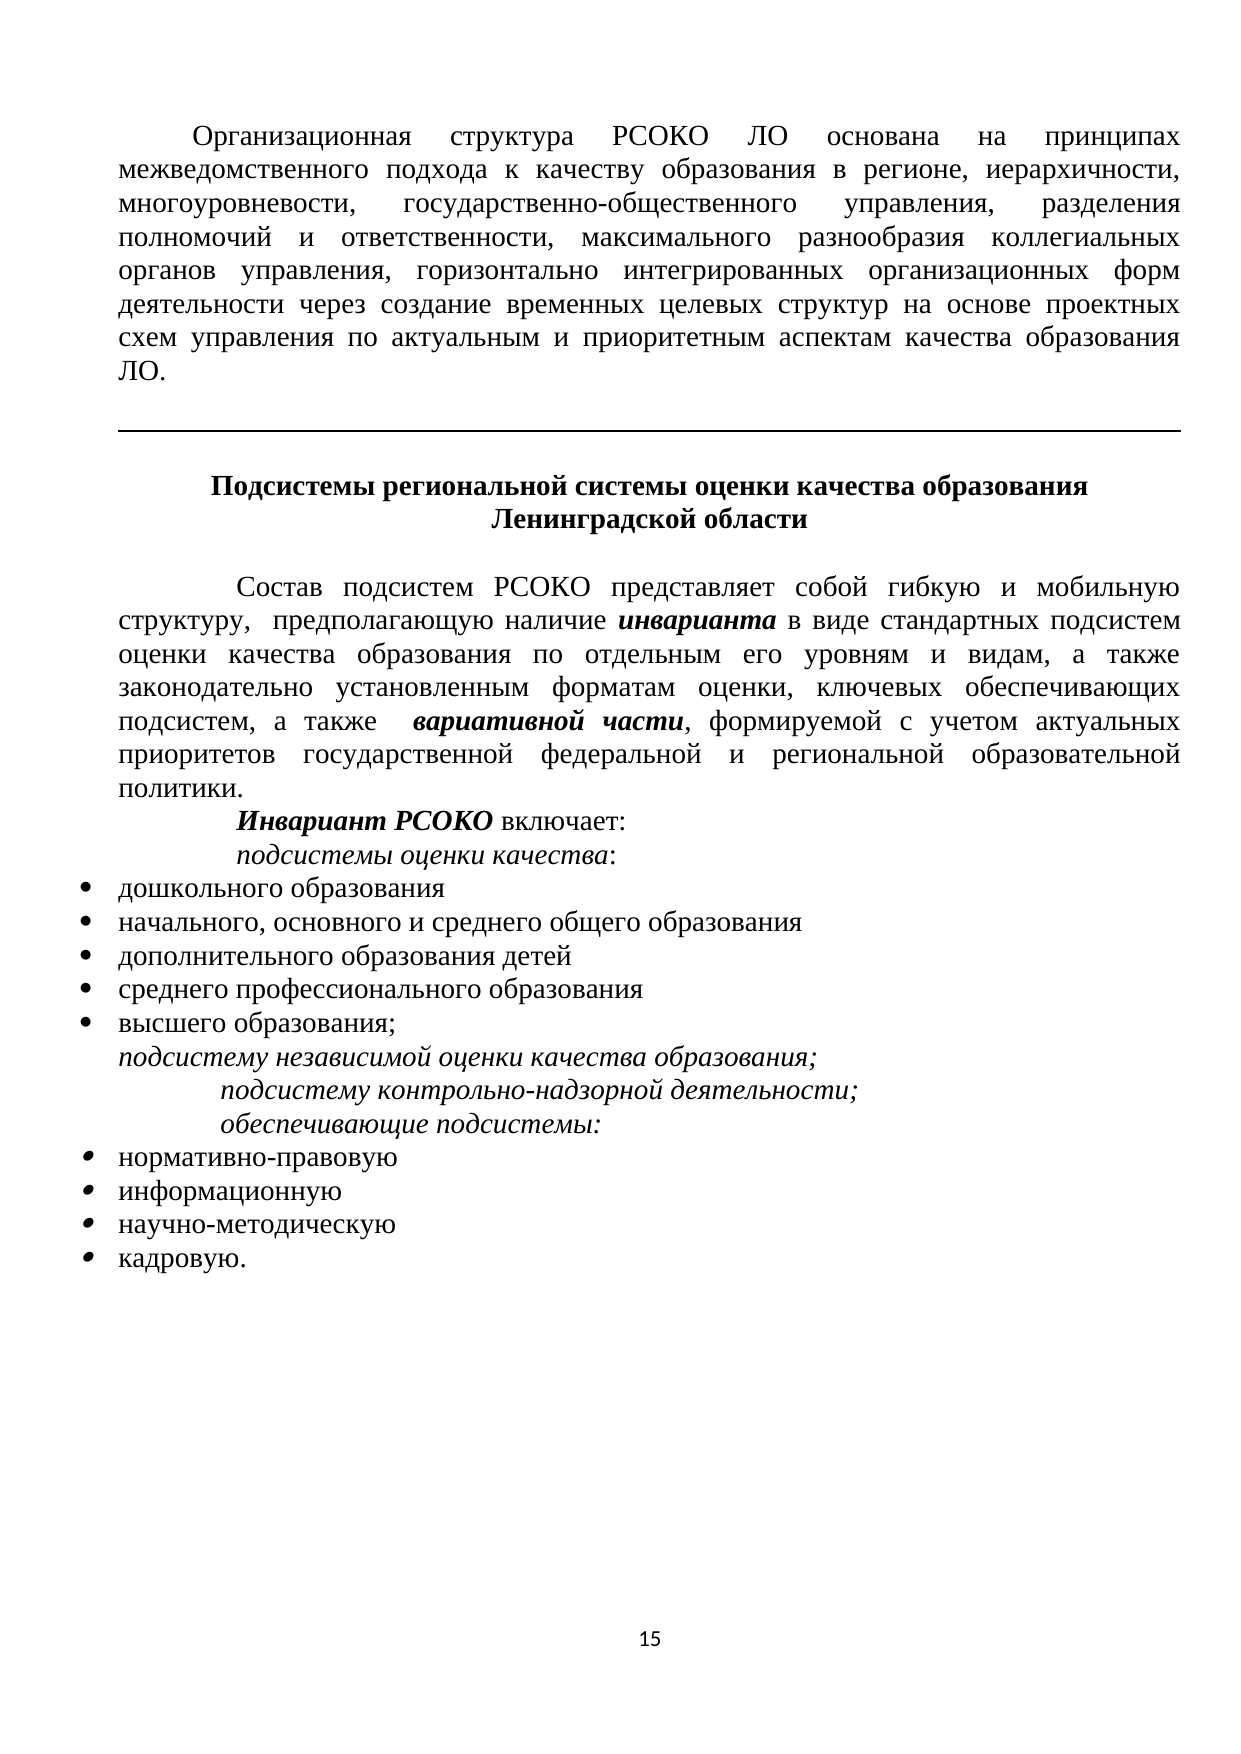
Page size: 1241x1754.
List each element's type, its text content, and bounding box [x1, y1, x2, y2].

list информационную [81, 1173, 1181, 1207]
list научно-методическую [81, 1207, 1181, 1240]
list среднего профессионального образования [81, 971, 1181, 1005]
list подсистемы оценки качества: [118, 837, 1181, 871]
list дошкольного образования [81, 871, 1181, 904]
list Инвариант РСОКО включает: [118, 803, 1181, 837]
text подсистему независимой оценки качества образования; [118, 1039, 1181, 1072]
list Организационная структура РСОКО ЛО основана на принципах межведомственного подхода к качеству образования в регионе, иерархичности, многоуровневости, государственно-общественного управления, разделения полномочий и ответственности, максимального разнообразия коллегиальных органов управления, горизонтально интегрированных организационных форм деятельности через создание временных целевых структур на основе проектных схем управления по актуальным и приоритетным аспектам качества образования ЛО. [118, 118, 1181, 386]
list Состав подсистем РСОКО представляет собой гибкую и мобильную структуру, предполагающую наличие инварианта в виде стандартных подсистем оценки качества образования по отдельным его уровням и видам, а также законодательно установленным форматам оценки, ключевых обеспечивающих подсистем, а также вариативной части, формируемой с учетом актуальных приоритетов государственной федеральной и региональной образовательной политики. [118, 569, 1181, 803]
text обеспечивающие подсистемы: [118, 1106, 1181, 1139]
text подсистему контрольно-надзорной деятельности; [118, 1072, 1181, 1106]
list кадровую. [81, 1240, 1181, 1274]
list начального, основного и среднего общего образования [81, 904, 1181, 938]
list нормативно-правовую [81, 1139, 1181, 1173]
list дополнительного образования детей [81, 938, 1181, 971]
list высшего образования; [81, 1005, 1181, 1039]
text Подсистемы региональной системы оценки качества образования Ленинградской области [118, 468, 1181, 535]
